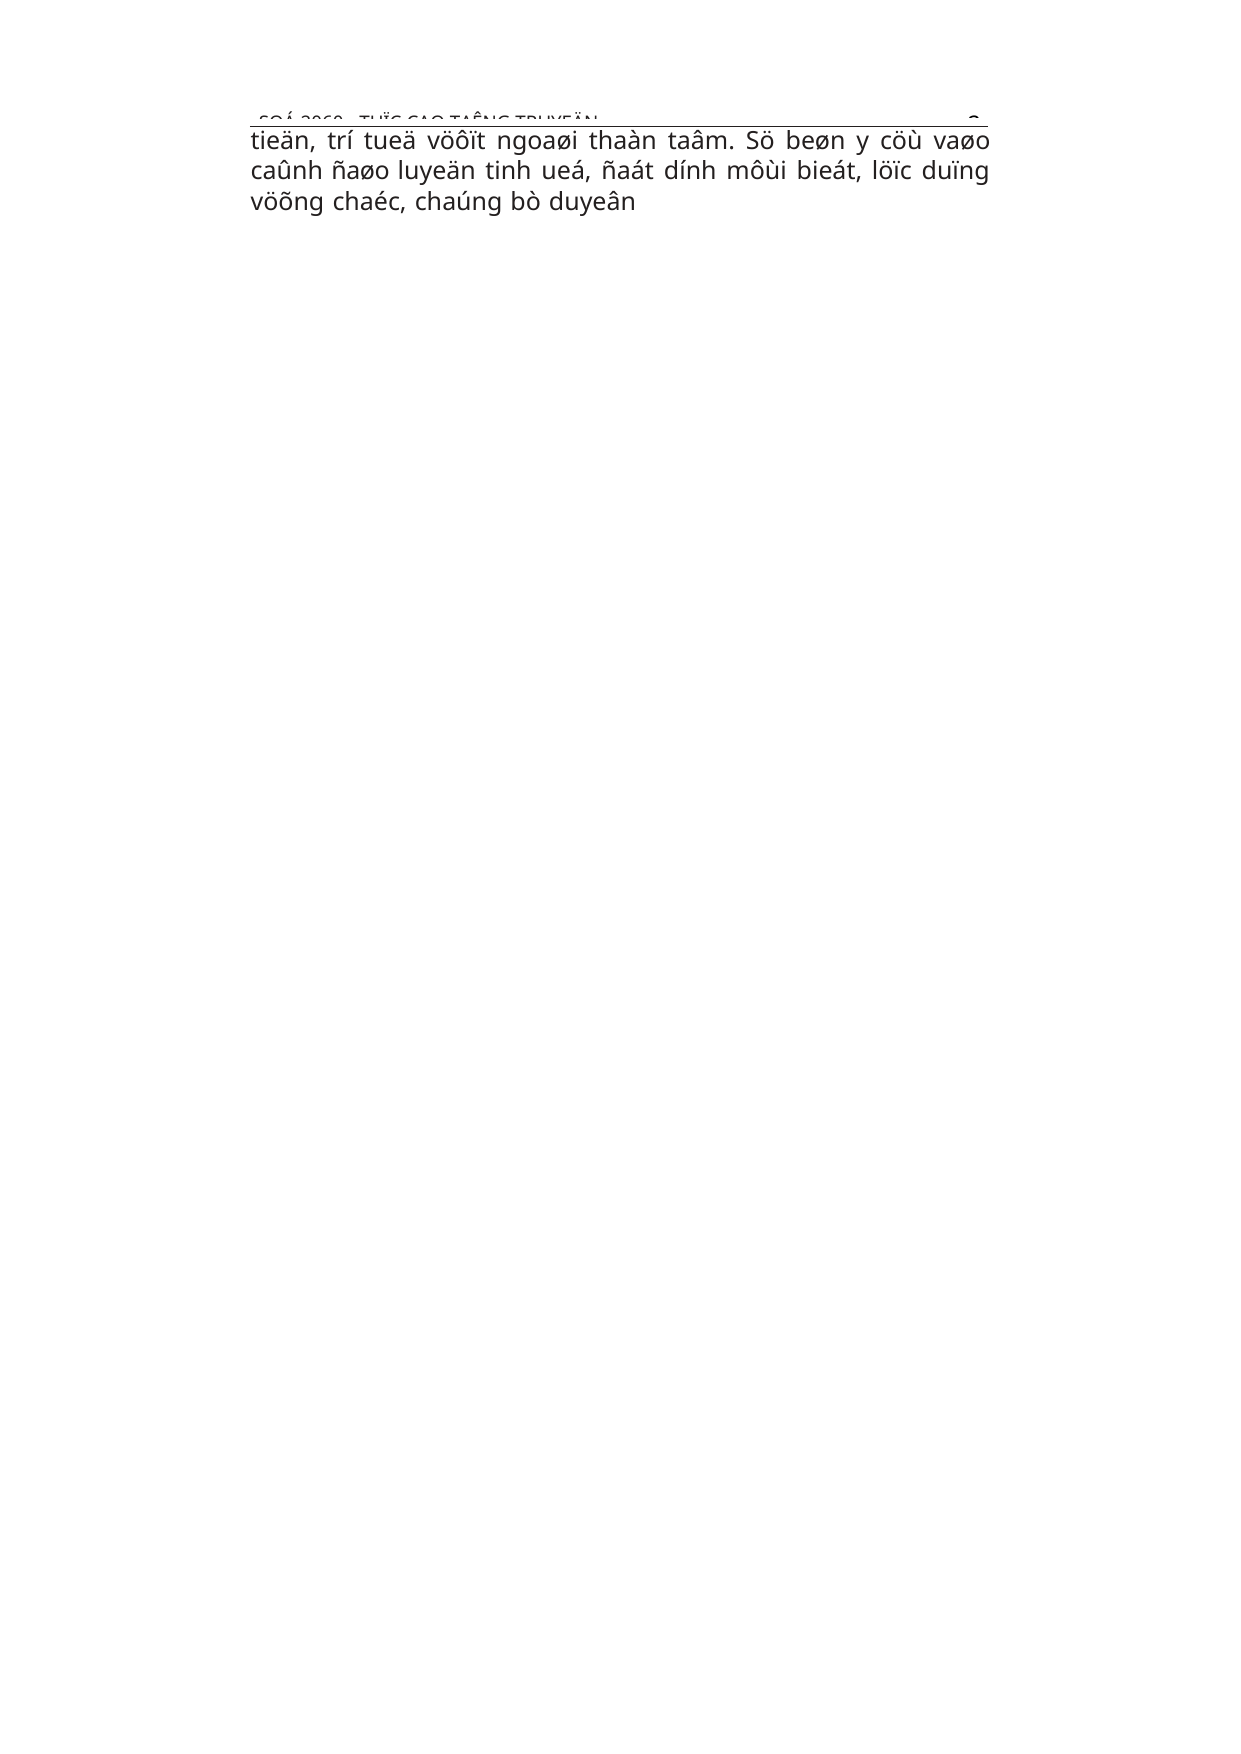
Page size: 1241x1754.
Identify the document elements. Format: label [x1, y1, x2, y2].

text [250, 125, 990, 218]
